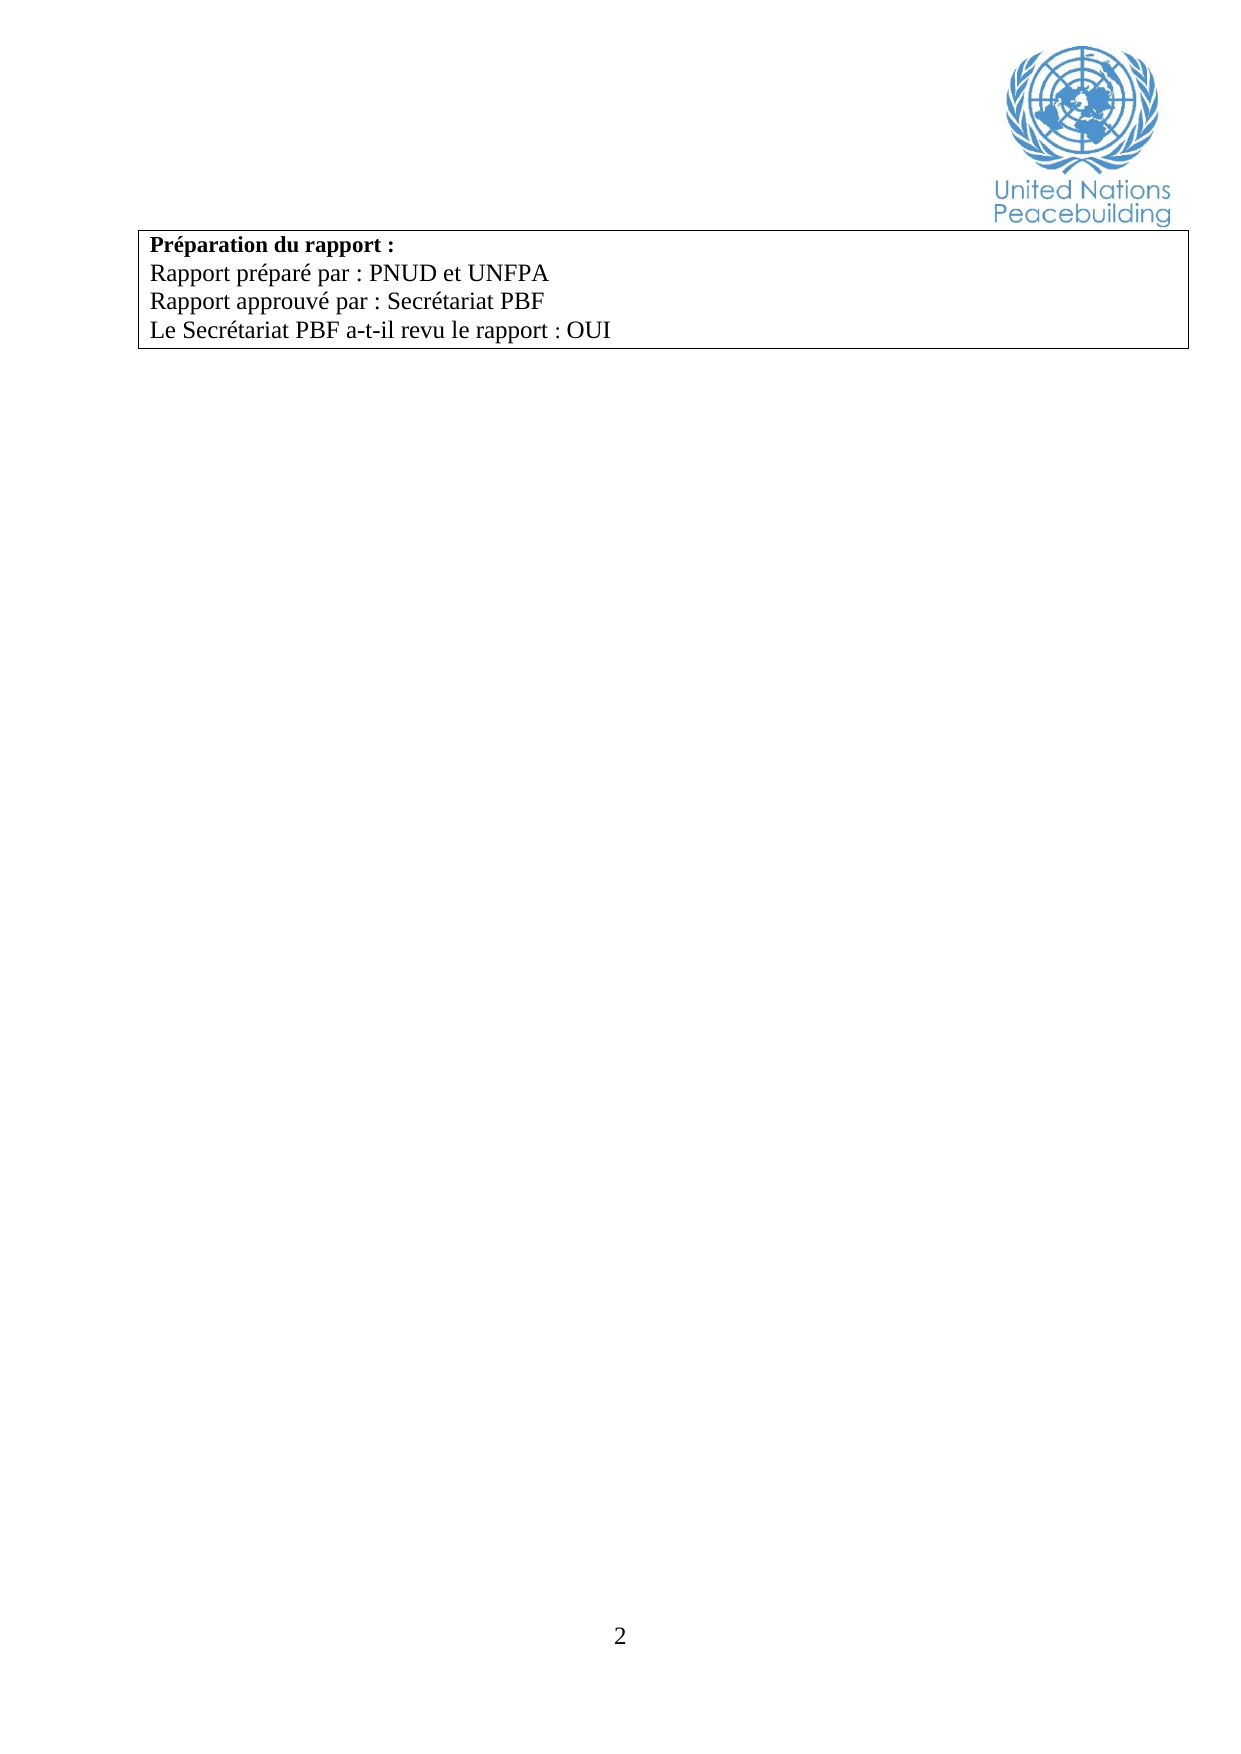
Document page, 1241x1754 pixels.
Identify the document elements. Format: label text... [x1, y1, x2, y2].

picture [991, 46, 1173, 230]
table_cell Préparation du rapport : Rapport préparé par : PNUD et UNFPA Rapport approuvé par : Secrétariat PBF Le Secrétariat PBF a-t-il revu le rapport : OUI [139, 231, 1188, 347]
